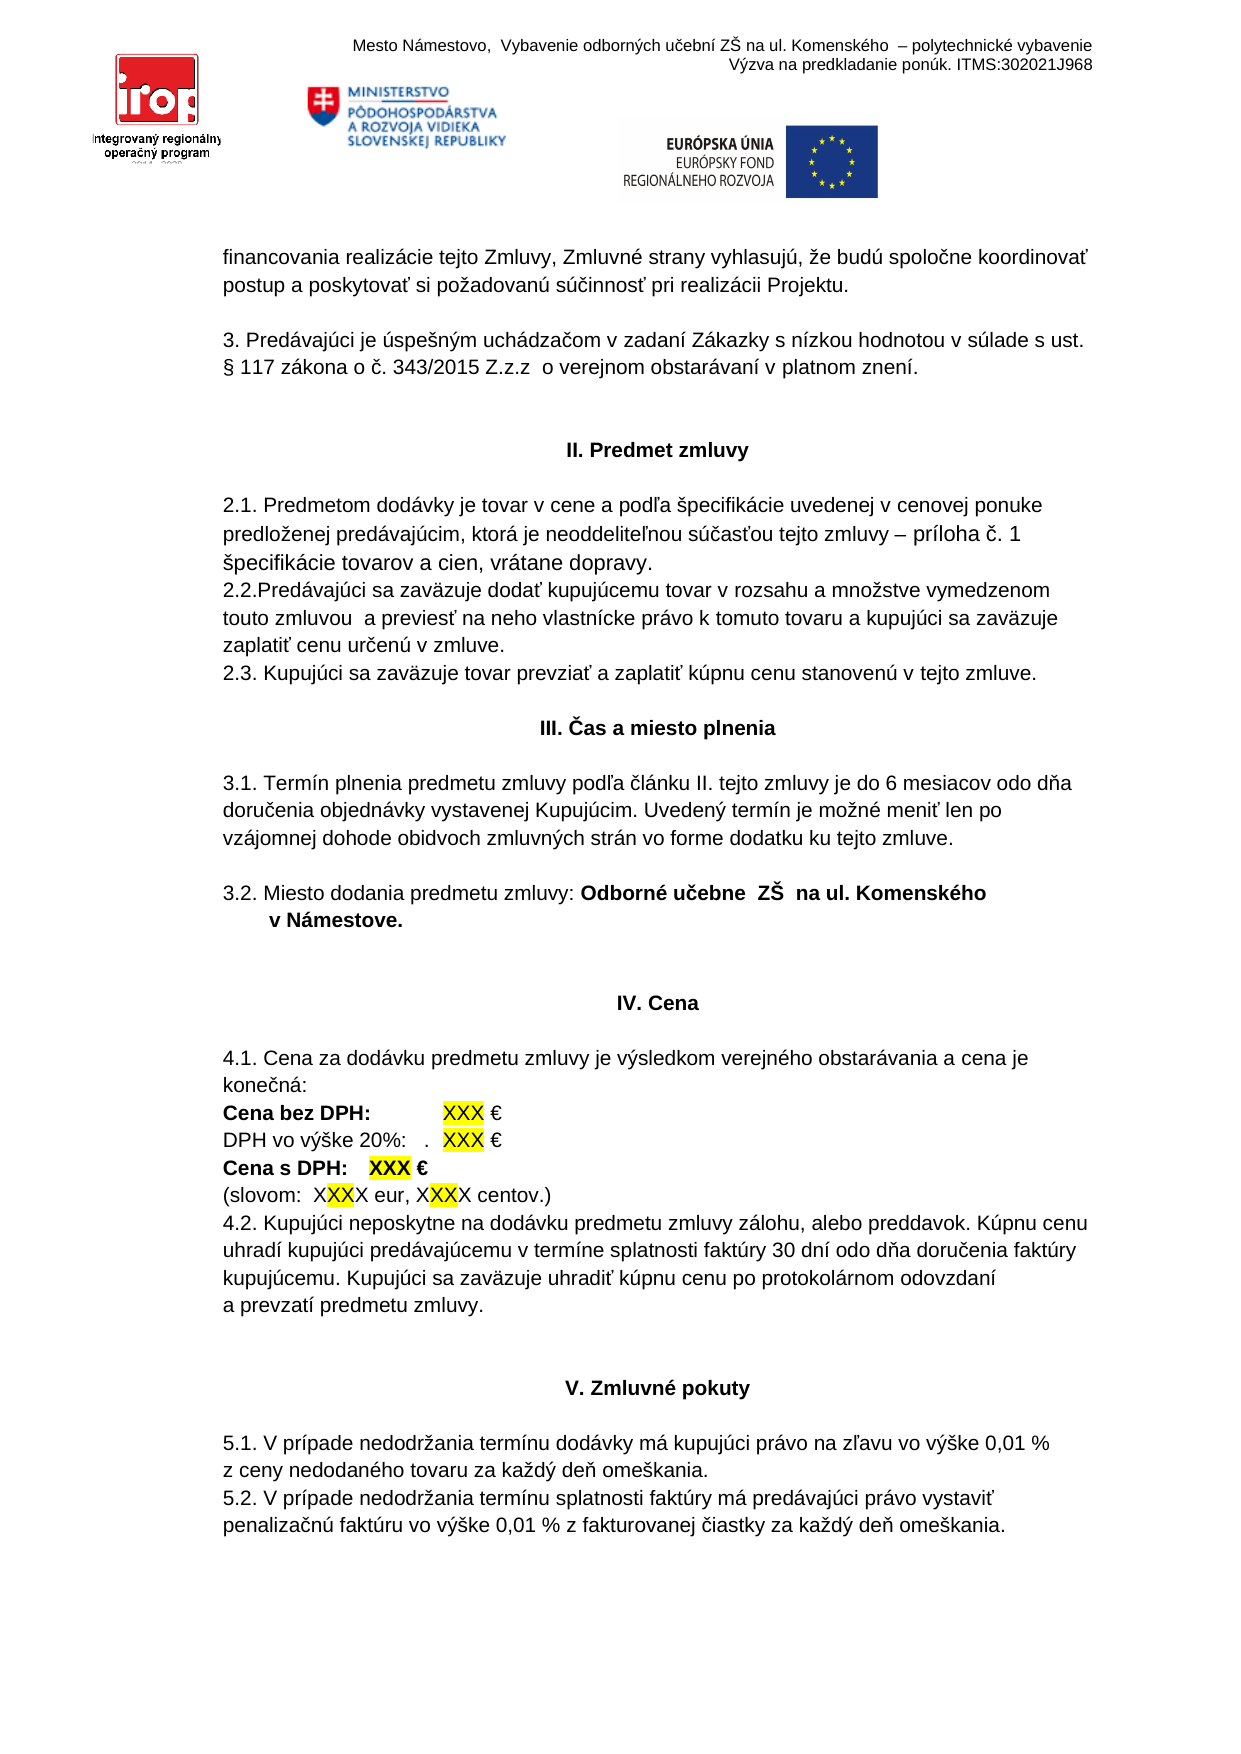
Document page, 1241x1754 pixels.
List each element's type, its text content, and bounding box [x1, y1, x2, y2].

list IV. Cena [223, 991, 1093, 1015]
list 5.1. V prípade nedodržania termínu dodávky má kupujúci právo na zľavu vo výške 0,01 % z ceny nedodaného tovaru za každý deň omeškania. [223, 1431, 1093, 1482]
list 5.2. V prípade nedodržania termínu splatnosti faktúry má predávajúci právo vystaviť penalizačnú faktúru vo výške 0,01 % z fakturovanej čiastky za každý deň omeškania. [223, 1486, 1093, 1537]
picture [91, 53, 221, 163]
list 3.2. Miesto dodania predmetu zmluvy: Odborné učebne ZŠ na ul. Komenského v Námestove. [223, 881, 1093, 932]
list (slovom: XXXX eur, XXXX centov.) [223, 1183, 327, 1207]
list 3.1. Termín plnenia predmetu zmluvy podľa článku II. tejto zmluvy je do 6 mesiacov odo dňa doručenia objednávky vystavenej Kupujúcim. Uvedený termín je možné meniť len po vzájomnej dohode obidvoch zmluvných strán vo forme dodatku ku tejto zmluve. [223, 771, 1093, 850]
list Cena s DPH: XXX € [223, 1156, 369, 1180]
list 3. Predávajúci je úspešným uchádzačom v zadaní Zákazky s nízkou hodnotou v súlade s ust. § 117 zákona o č. 343/2015 Z.z.z o verejnom obstarávaní v platnom znení. [223, 328, 1093, 379]
list III. Čas a miesto plnenia [223, 716, 1093, 740]
list 2.1. Predmetom dodávky je tovar v cene a podľa špecifikácie uvedenej v cenovej ponuke predloženej predávajúcim, ktorá je neoddeliteľnou súčasťou tejto zmluvy – príloha č. 1 špecifikácie tovarov a cien, vrátane dopravy. [223, 493, 1093, 574]
list II. Predmet zmluvy [223, 438, 1093, 462]
picture [297, 72, 514, 161]
list 2.2.Predávajúci sa zaväzuje dodať kupujúcemu tovar v rozsahu a množstve vymedzenom touto zmluvou a previesť na neho vlastnícke právo k tomuto tovaru a kupujúci sa zaväzuje zaplatiť cenu určenú v zmluve. [223, 578, 1093, 657]
list Cena bez DPH: XXX € [223, 1101, 443, 1125]
list Cena bez DPH: XXX € [484, 1101, 1093, 1125]
list (slovom: XXXX eur, XXXX centov.) [458, 1183, 1093, 1207]
list DPH vo výške 20%: . XXX € [484, 1128, 1093, 1152]
list 4.2. Kupujúci neposkytne na dodávku predmetu zmluvy zálohu, alebo preddavok. Kúpnu cenu uhradí kupujúci predávajúcemu v termíne splatnosti faktúry 30 dní odo dňa doručenia faktúry kupujúcemu. Kupujúci sa zaväzuje uhradiť kúpnu cenu po protokolárnom odovzdaní a prevzatí predmetu zmluvy. [223, 1211, 1093, 1317]
list 2.3. Kupujúci sa zaväzuje tovar prevziať a zaplatiť kúpnu cenu stanovenú v tejto zmluve. [223, 661, 1093, 685]
list V. Zmluvné pokuty [223, 1376, 1093, 1400]
list DPH vo výške 20%: . XXX € [223, 1128, 443, 1152]
list Cena s DPH: XXX € [411, 1156, 1093, 1180]
picture [616, 118, 879, 203]
list 4.1. Cena za dodávku predmetu zmluvy je výsledkom verejného obstarávania a cena je konečná: [223, 1046, 1093, 1097]
